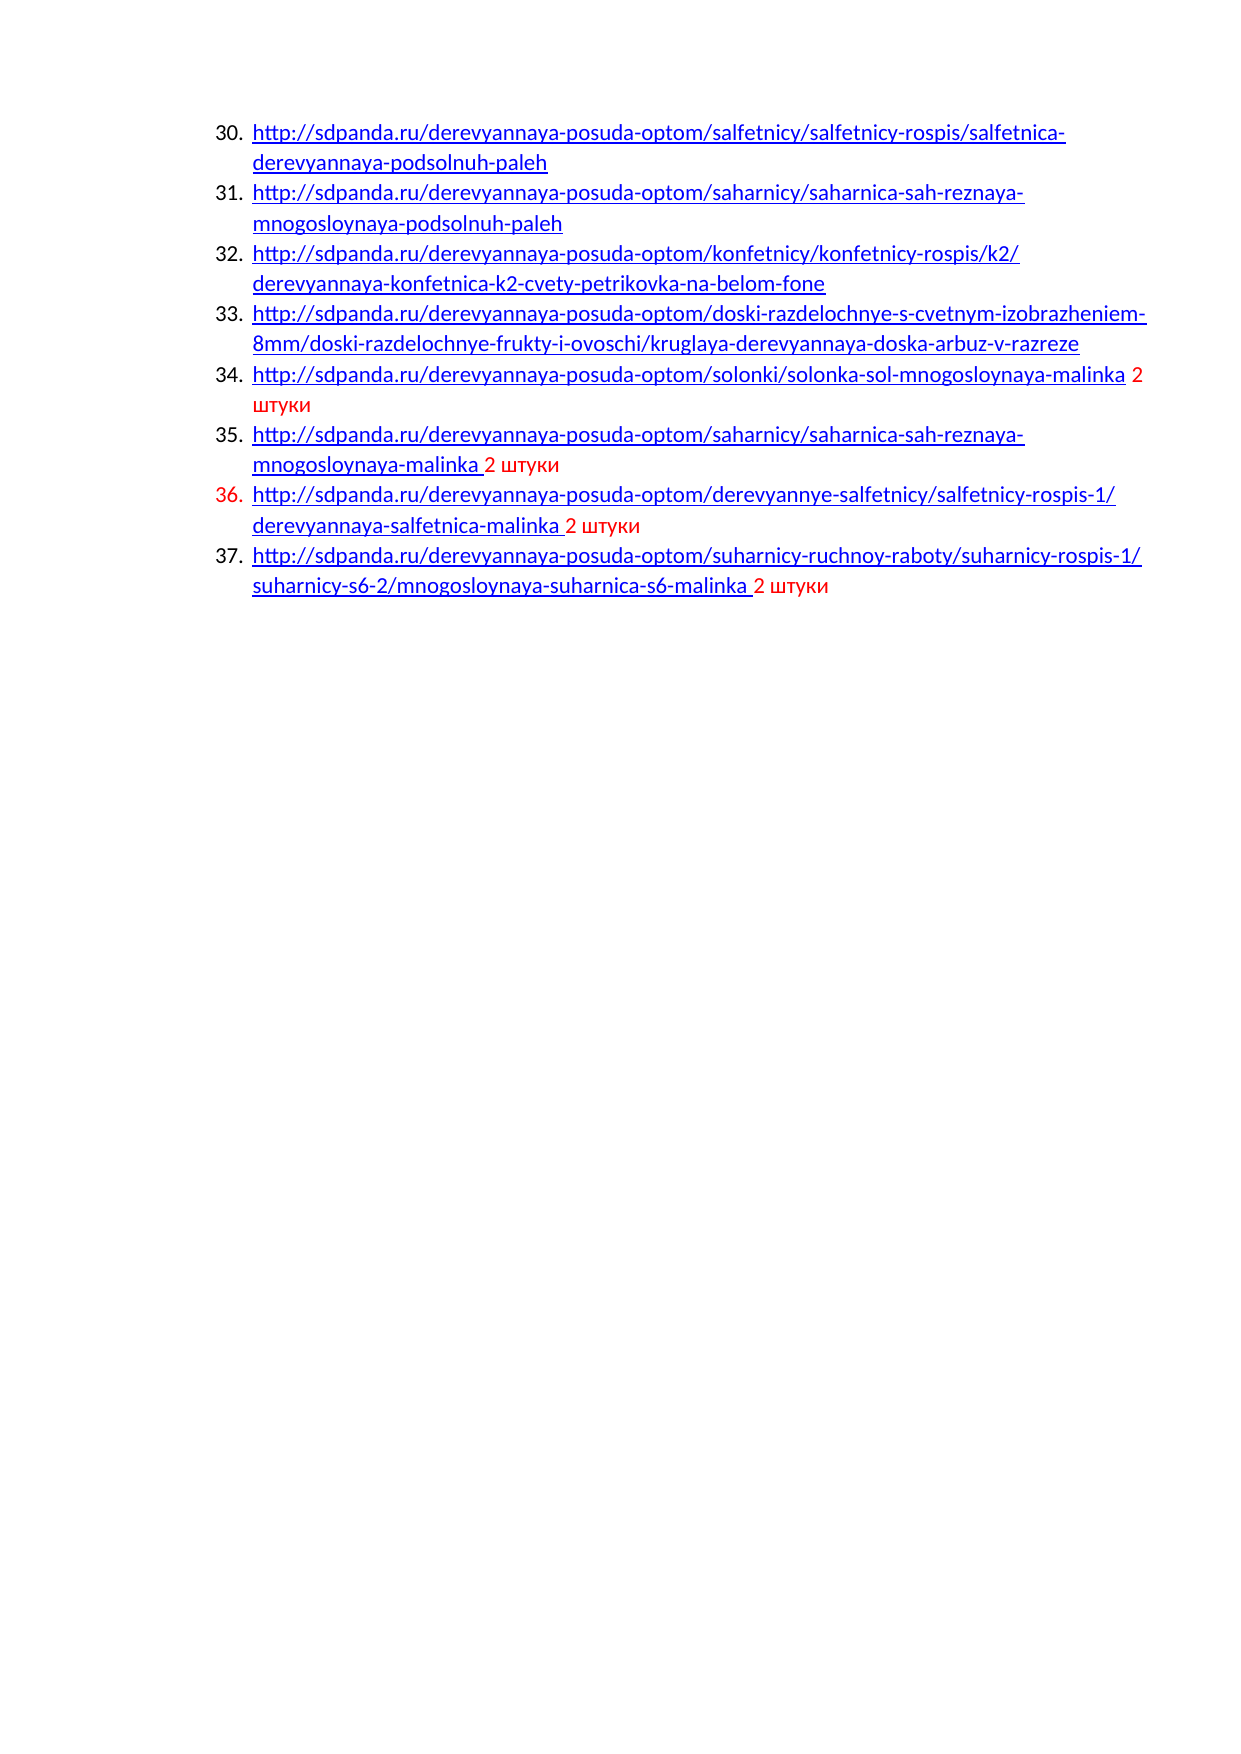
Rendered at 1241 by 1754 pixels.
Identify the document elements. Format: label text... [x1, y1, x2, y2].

list http://sdpanda.ru/derevyannaya-posuda-optom/derevyannye-salfetnicy/salfetnicy-rospis-1/derevyannaya-salfetnica-malinka 2 штуки [215, 481, 1152, 539]
list http://sdpanda.ru/derevyannaya-posuda-optom/doski-razdelochnye-s-cvetnym-izobrazheniem-8mm/doski-razdelochnye-frukty-i-ovoschi/kruglaya-derevyannaya-doska-arbuz-v-razreze [215, 299, 1152, 358]
list http://sdpanda.ru/derevyannaya-posuda-optom/saharnicy/saharnica-sah-reznaya-mnogosloynaya-malinka 2 штуки [215, 420, 1152, 478]
list http://sdpanda.ru/derevyannaya-posuda-optom/solonki/solonka-sol-mnogosloynaya-malinka 2 штуки [215, 360, 1152, 418]
list http://sdpanda.ru/derevyannaya-posuda-optom/saharnicy/saharnica-sah-reznaya-mnogosloynaya-podsolnuh-paleh [215, 178, 1152, 237]
list http://sdpanda.ru/derevyannaya-posuda-optom/salfetnicy/salfetnicy-rospis/salfetnica-derevyannaya-podsolnuh-paleh [215, 118, 1152, 176]
list http://sdpanda.ru/derevyannaya-posuda-optom/konfetnicy/konfetnicy-rospis/k2/derevyannaya-konfetnica-k2-cvety-petrikovka-na-belom-fone [215, 239, 1152, 297]
list http://sdpanda.ru/derevyannaya-posuda-optom/suharnicy-ruchnoy-raboty/suharnicy-rospis-1/suharnicy-s6-2/mnogosloynaya-suharnica-s6-malinka 2 штуки [215, 541, 1152, 599]
